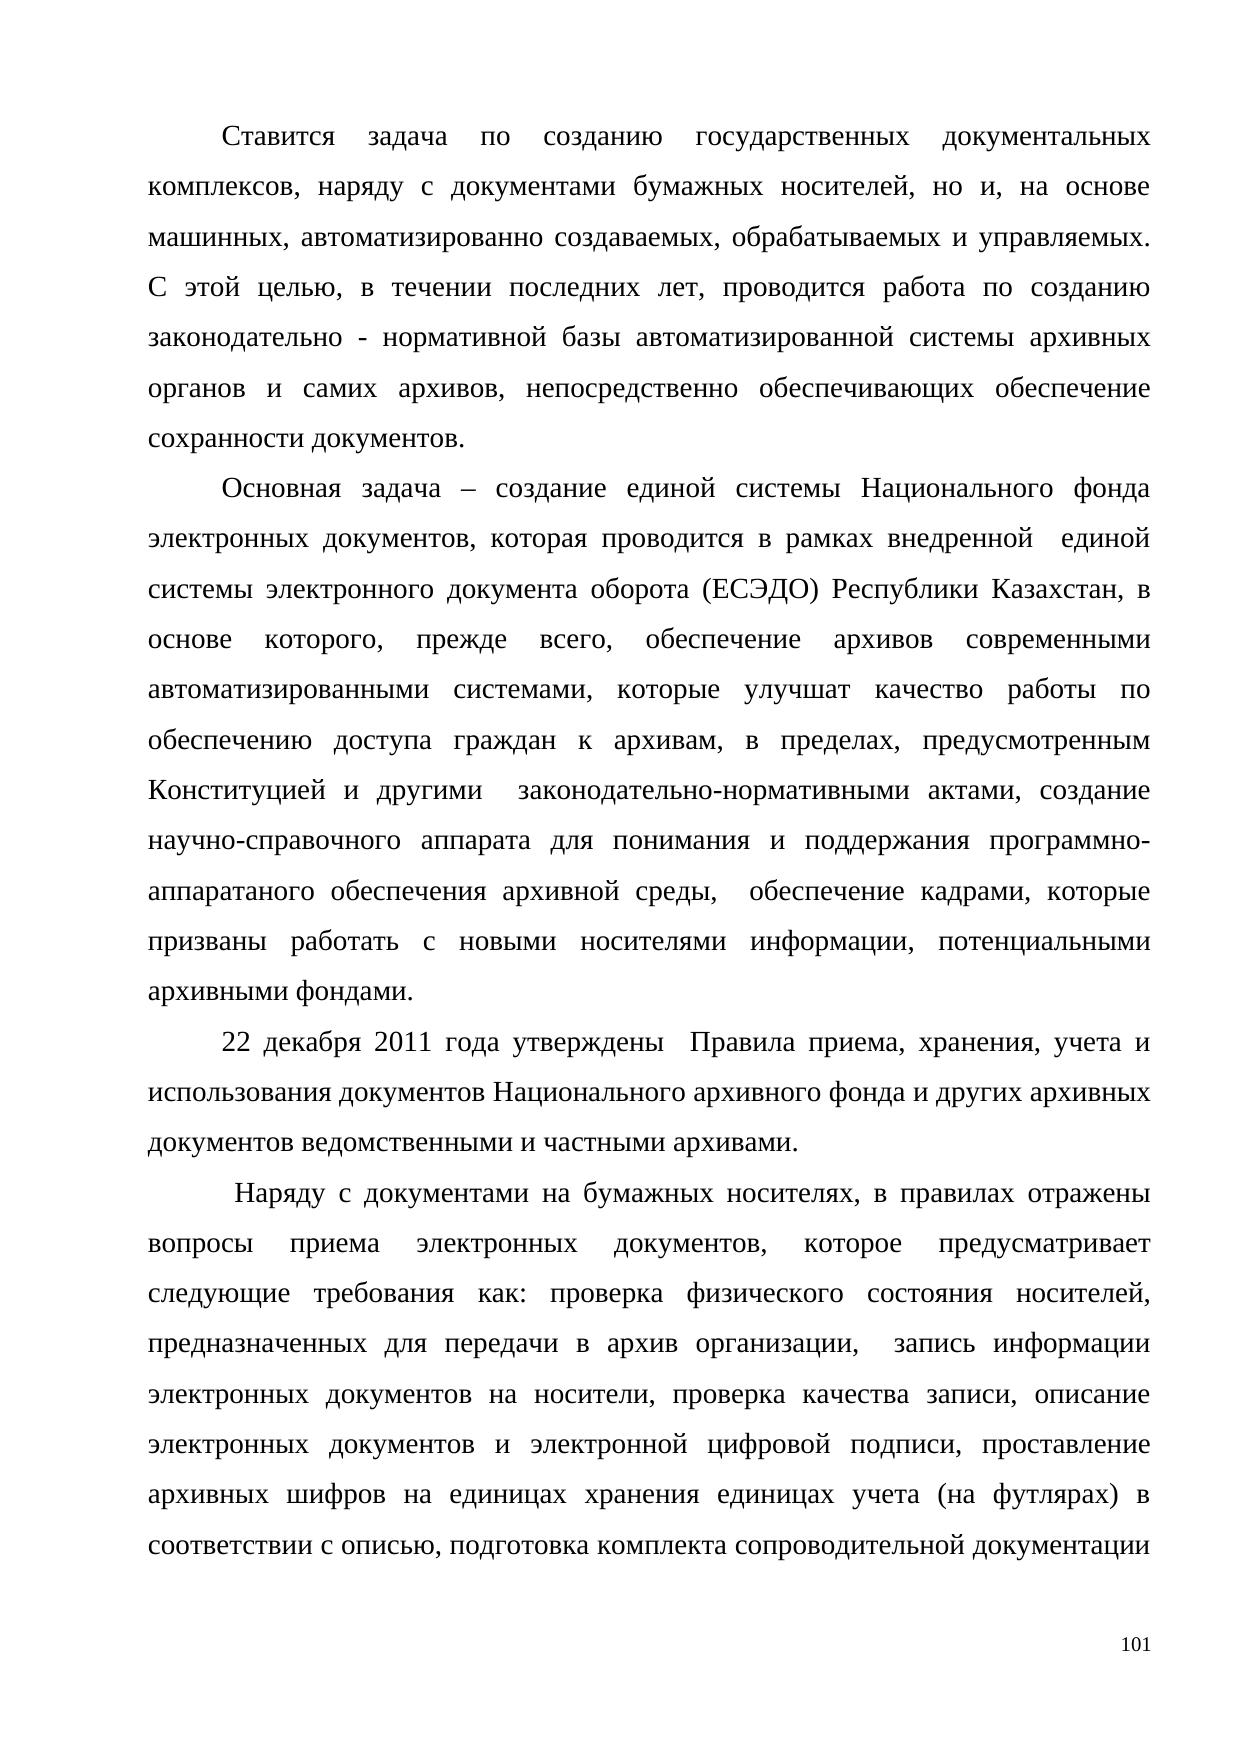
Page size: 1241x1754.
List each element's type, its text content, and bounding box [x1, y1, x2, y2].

text Ставится задача по созданию государственных документальных комплексов, наряду с документами бумажных носителей, но и, на основе машинных, автоматизированно создаваемых, обрабатываемых и управляемых. С этой целью, в течении последних лет, проводится работа по созданию законодательно - нормативной базы автоматизированной системы архивных органов и самих архивов, непосредственно обеспечивающих обеспечение сохранности документов. [148, 118, 1152, 453]
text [148, 1175, 1152, 1560]
text Основная задача – создание единой системы Национального фонда электронных документов, которая проводится в рамках внедренной единой системы электронного документа оборота (ЕСЭДО) Республики Казахстан, в основе которого, прежде всего, обеспечение архивов современными автоматизированными системами, которые улучшат качество работы по обеспечению доступа граждан к архивам, в пределах, предусмотренным Конституцией и другими законодательно-нормативными актами, создание научно-справочного аппарата для понимания и поддержания программно-аппаратаного обеспечения архивной среды, обеспечение кадрами, которые призваны работать с новыми носителями информации, потенциальными архивными фондами. [148, 470, 1152, 1007]
text 22 декабря 2011 года утверждены Правила приема, хранения, учета и использования документов Национального архивного фонда и других архивных документов ведомственными и частными архивами. [148, 1024, 1152, 1158]
